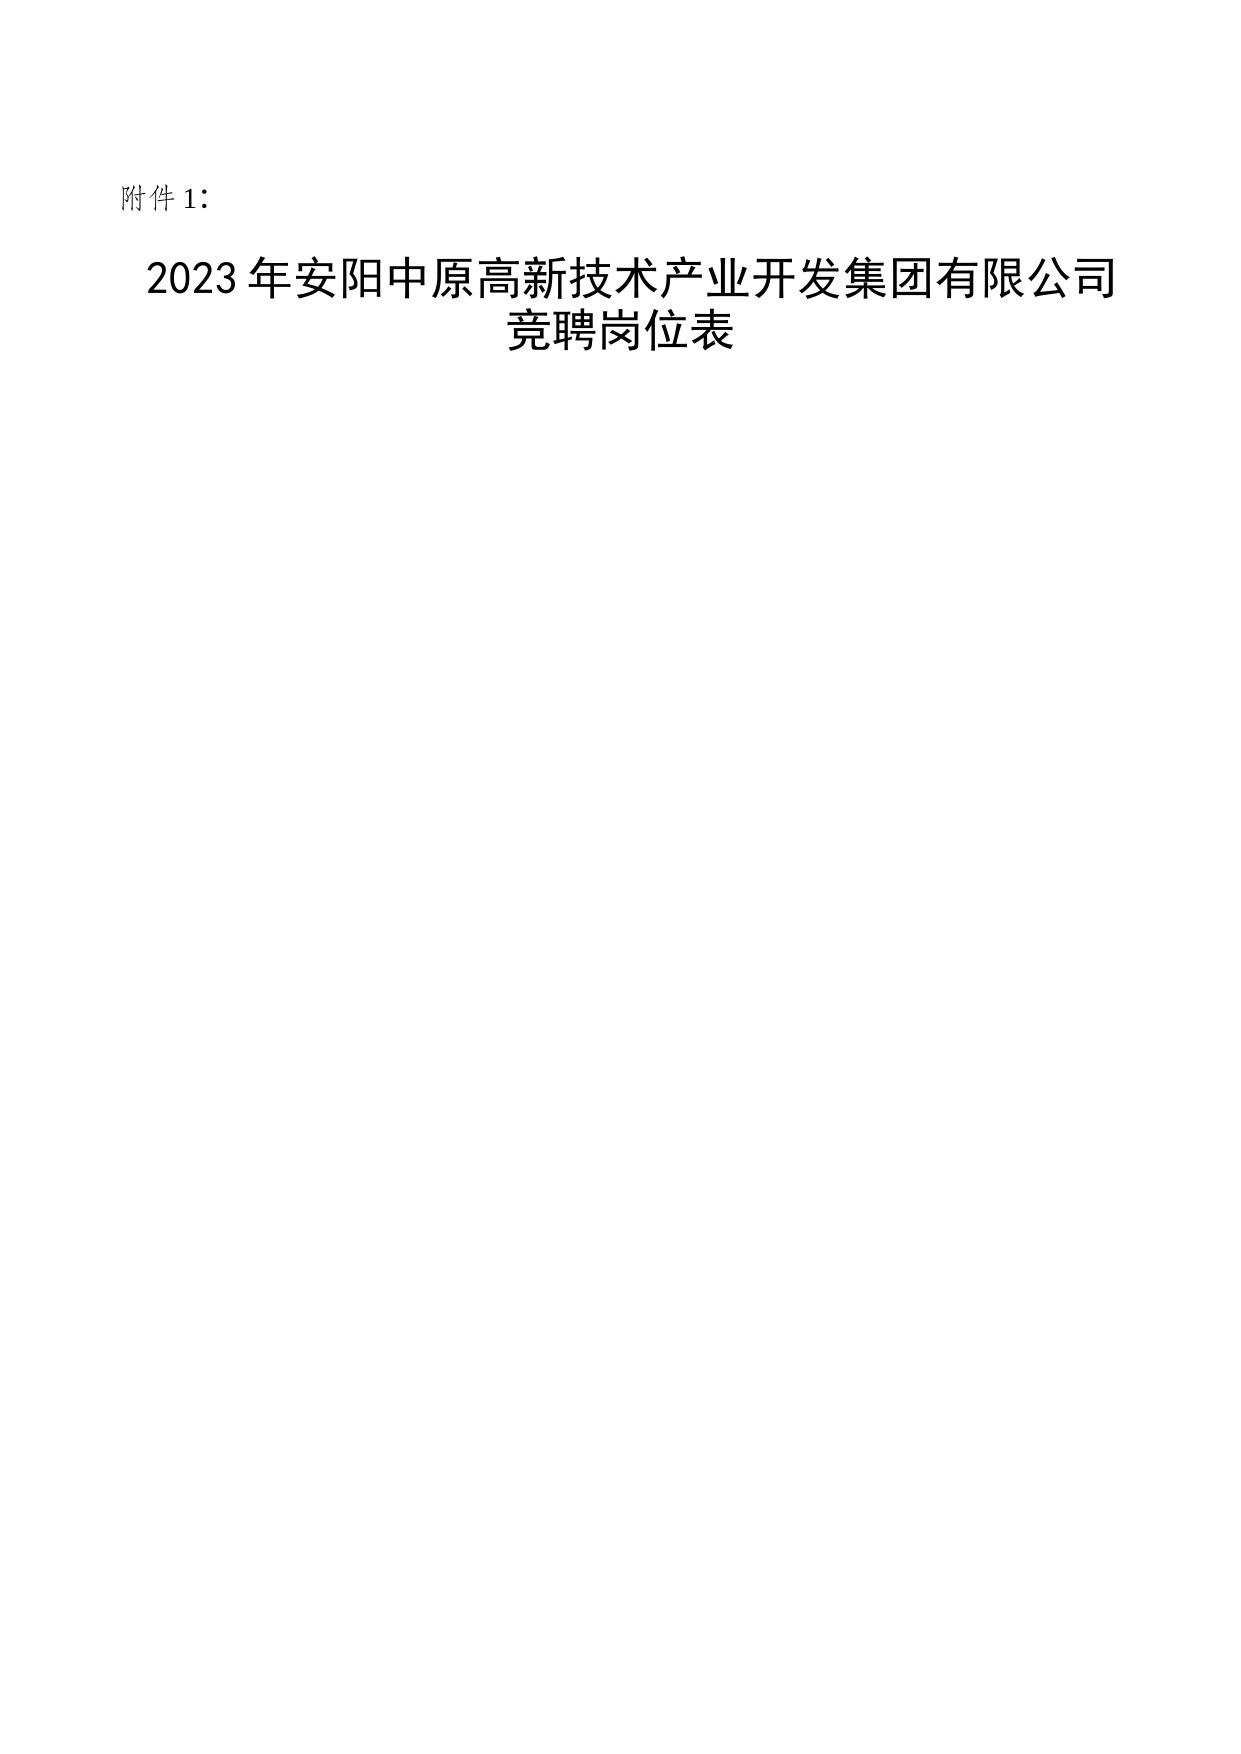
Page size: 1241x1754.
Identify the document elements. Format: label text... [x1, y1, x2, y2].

text 2023年安阳中原高新技术产业开发集团有限公司竞聘岗位表 [118, 248, 1122, 353]
text 附件1： [118, 172, 1122, 218]
